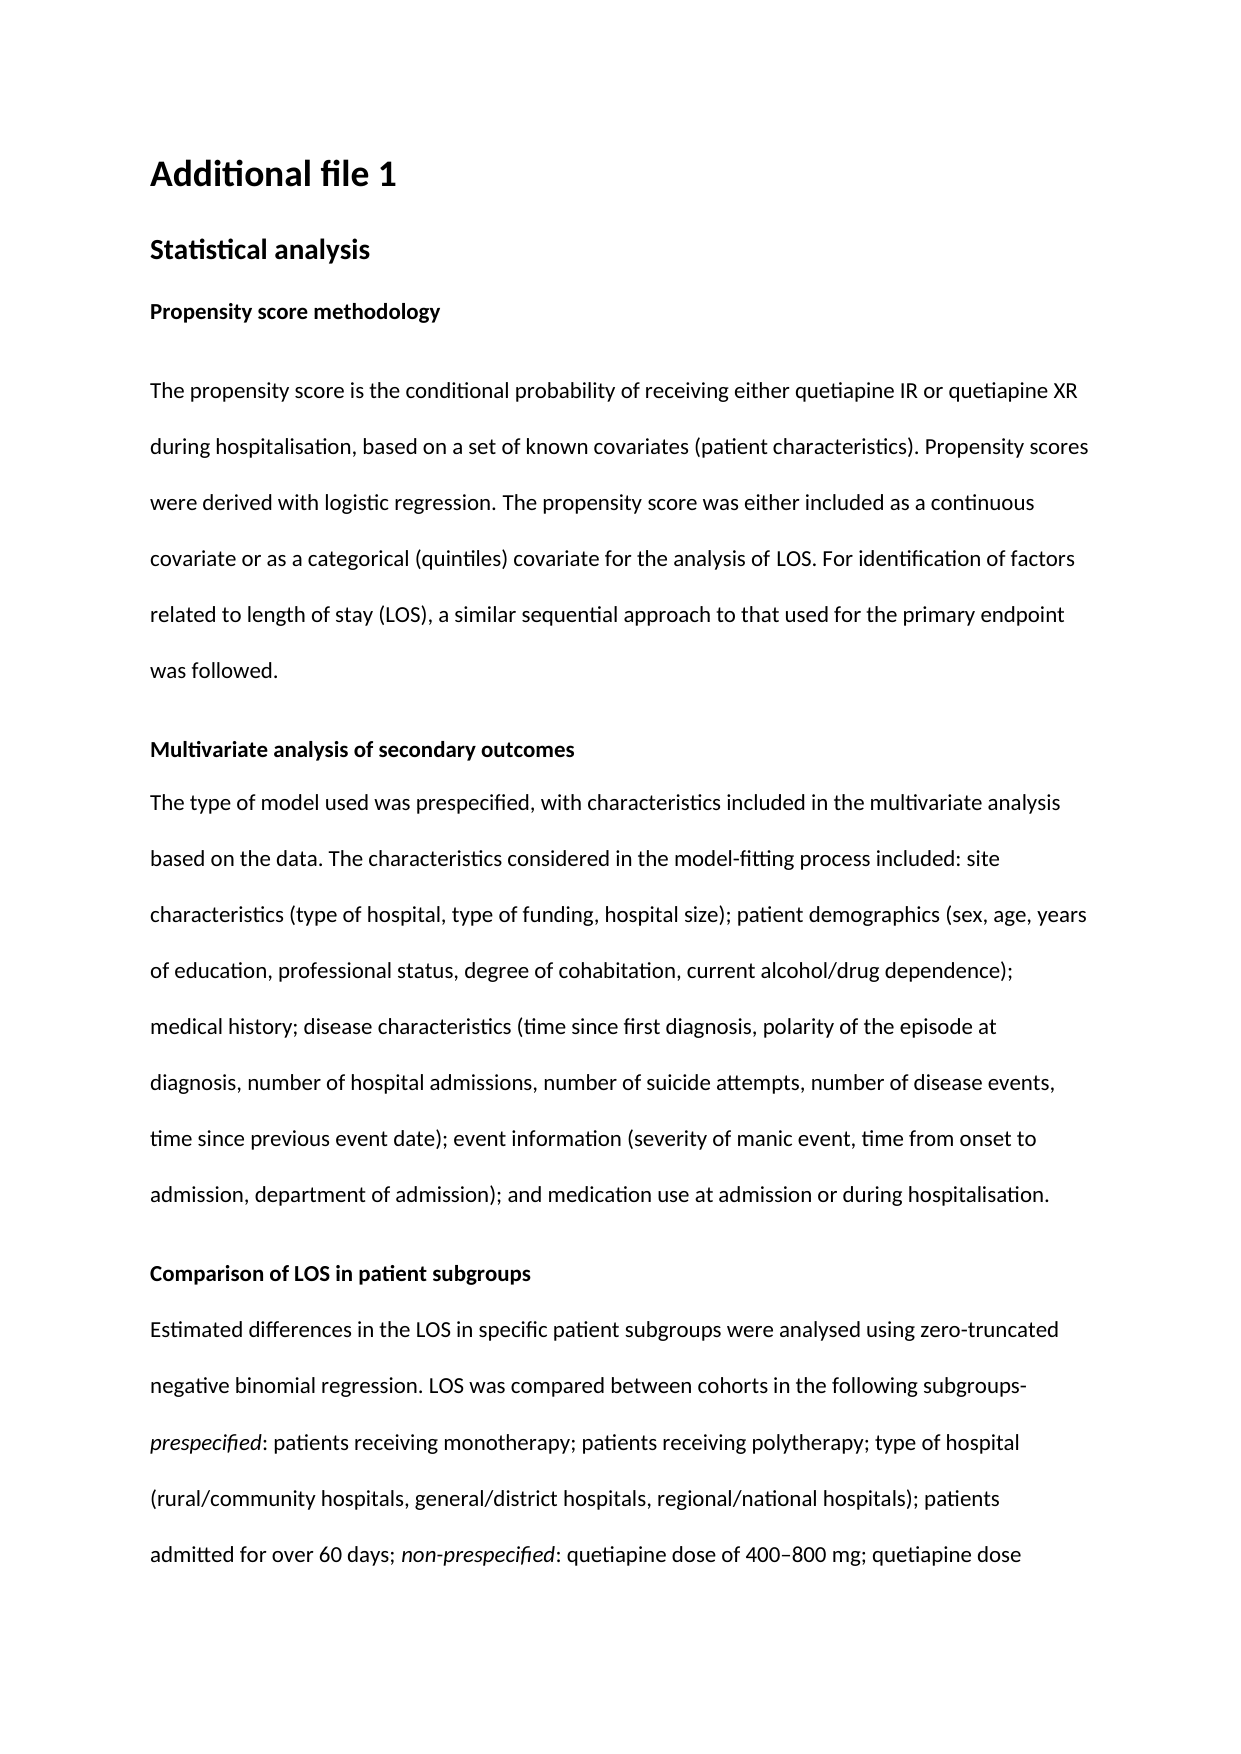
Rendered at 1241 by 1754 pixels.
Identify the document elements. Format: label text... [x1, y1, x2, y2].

subtitle Statistical analysis [150, 231, 1090, 267]
text The type of model used was prespecified, with characteristics included in the multivariate analysis based on the data. The characteristics considered in the model-fitting process included: site characteristics (type of hospital, type of funding, hospital size); patient demographics (sex, age, years of education, professional status, degree of cohabitation, current alcohol/drug dependence); medical history; disease characteristics (time since first diagnosis, polarity of the episode at diagnosis, number of hospital admissions, number of suicide attempts, number of disease events, time since previous event date); event information (severity of manic event, time from onset to admission, department of admission); and medication use at admission or during hospitalisation. [150, 788, 1090, 1209]
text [150, 1316, 1090, 1568]
text Propensity score methodology [150, 297, 1090, 325]
subtitle Additional file 1 [150, 150, 1090, 196]
text Comparison of LOS in patient subgroups [150, 1259, 1090, 1288]
text The propensity score is the conditional probability of receiving either quetiapine IR or quetiapine XR during hospitalisation, based on a set of known covariates (patient characteristics). Propensity scores were derived with logistic regression. The propensity score was either included as a continuous covariate or as a categorical (quintiles) covariate for the analysis of LOS. For identification of factors related to length of stay (LOS), a similar sequential approach to that used for the primary endpoint was followed. [150, 376, 1090, 684]
text Multivariate analysis of secondary outcomes [150, 735, 1090, 763]
